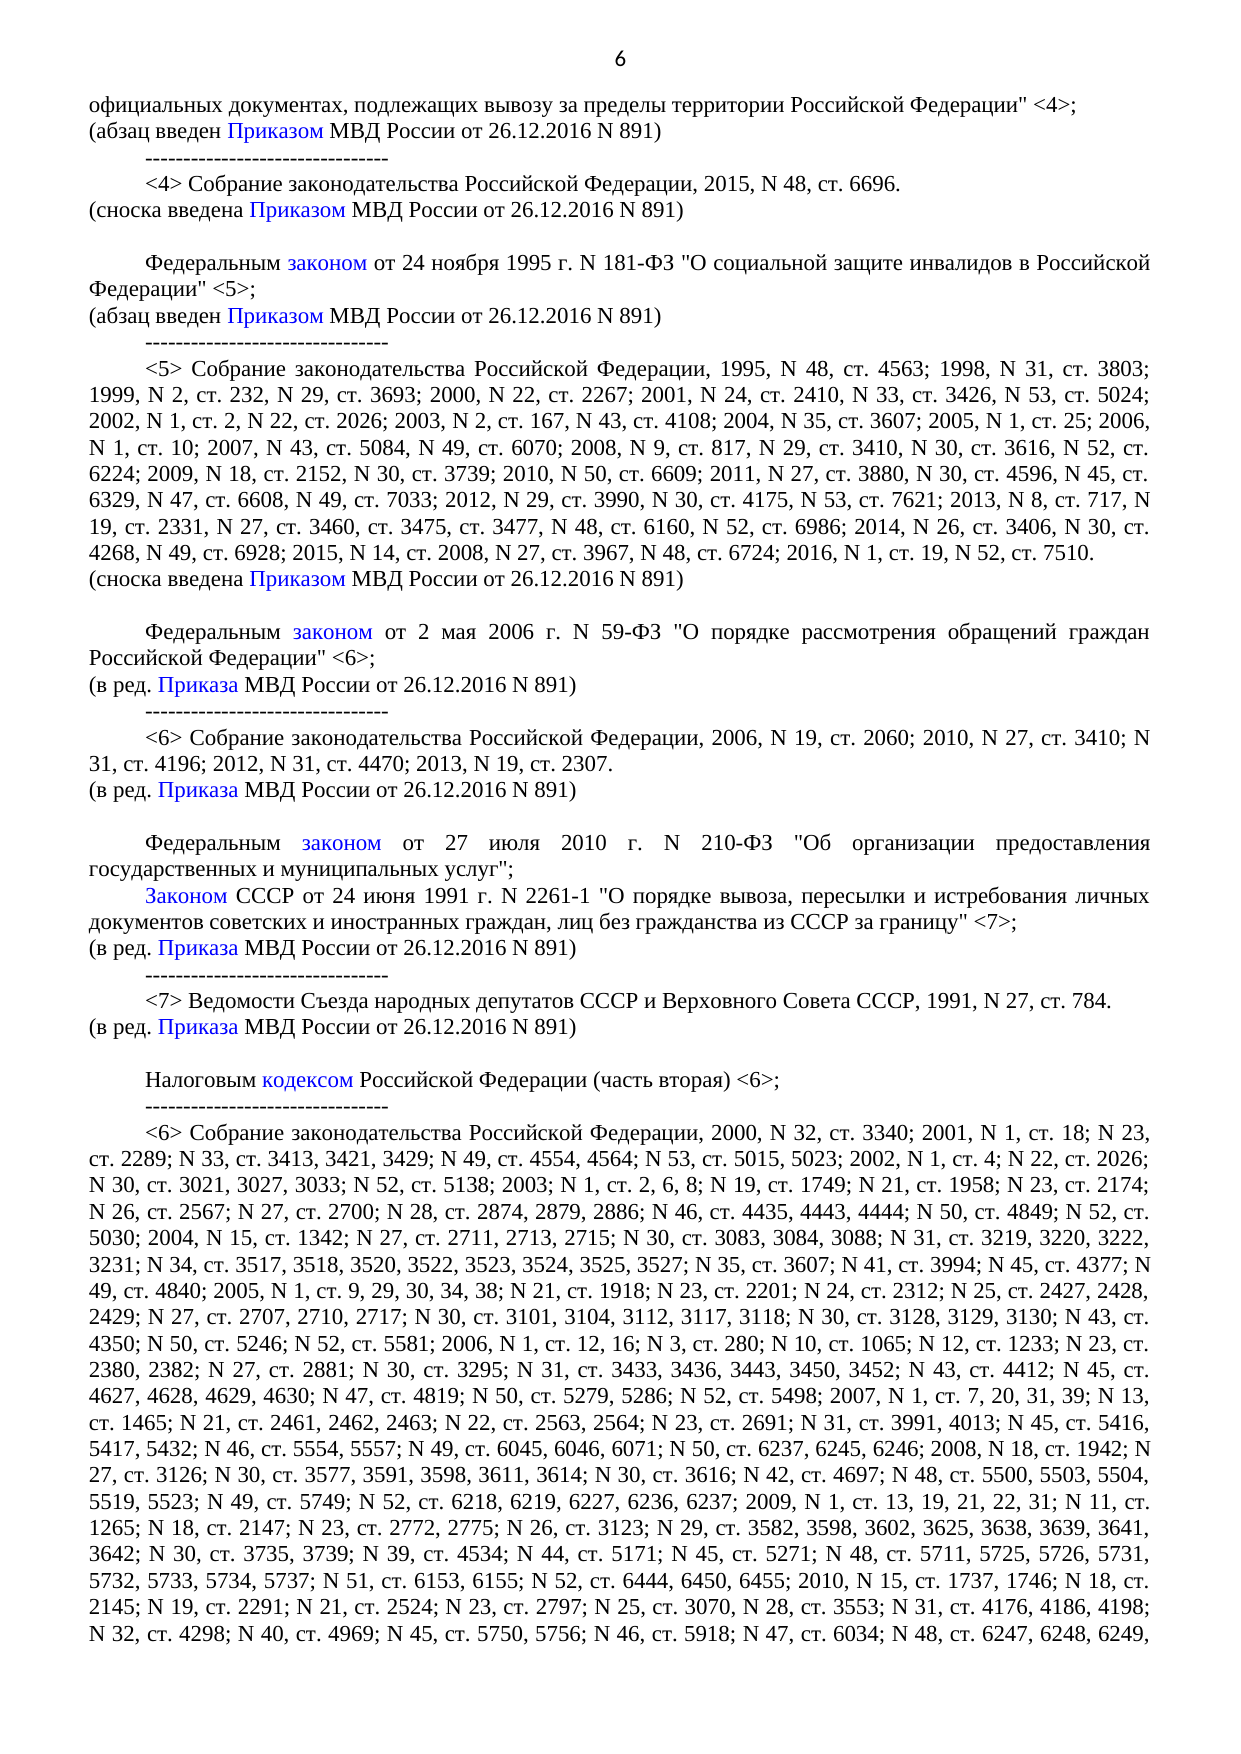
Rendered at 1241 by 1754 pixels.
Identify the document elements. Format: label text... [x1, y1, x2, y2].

text -------------------------------- [89, 1092, 1152, 1119]
text (в ред. Приказа МВД России от 26.12.2016 N 891) [89, 776, 1152, 803]
text <4> Собрание законодательства Российской Федерации, 2015, N 48, ст. 6696. [89, 170, 1152, 196]
text (в ред. Приказа МВД России от 26.12.2016 N 891) [89, 1013, 1152, 1040]
text (абзац введен Приказом МВД России от 26.12.2016 N 891) [89, 117, 1152, 144]
text -------------------------------- [89, 961, 1152, 987]
text Федеральным законом от 2 мая 2006 г. N 59-ФЗ "О порядке рассмотрения обращений граждан Российской Федерации" <6>; [89, 618, 1152, 671]
text <7> Ведомости Съезда народных депутатов СССР и Верховного Совета СССР, 1991, N 27, ст. 784. [89, 987, 1152, 1013]
text -------------------------------- [89, 697, 1152, 723]
text Законом СССР от 24 июня 1991 г. N 2261-1 "О порядке вывоза, пересылки и истребования личных документов советских и иностранных граждан, лиц без гражданства из СССР за границу" <7>; [89, 882, 1152, 934]
text (в ред. Приказа МВД России от 26.12.2016 N 891) [89, 934, 1152, 961]
text (сноска введена Приказом МВД России от 26.12.2016 N 891) [89, 196, 1152, 223]
text -------------------------------- [89, 328, 1152, 354]
text Федеральным законом от 24 ноября 1995 г. N 181-ФЗ "О социальной защите инвалидов в Российской Федерации" <5>; [89, 249, 1152, 302]
text <6> Собрание законодательства Российской Федерации, 2006, N 19, ст. 2060; 2010, N 27, ст. 3410; N 31, ст. 4196; 2012, N 31, ст. 4470; 2013, N 19, ст. 2307. [89, 723, 1152, 776]
text Налоговым кодексом Российской Федерации (часть вторая) <6>; [89, 1066, 1152, 1092]
text <5> Собрание законодательства Российской Федерации, 1995, N 48, ст. 4563; 1998, N 31, ст. 3803; 1999, N 2, ст. 232, N 29, ст. 3693; 2000, N 22, ст. 2267; 2001, N 24, ст. 2410, N 33, ст. 3426, N 53, ст. 5024; 2002, N 1, ст. 2, N 22, ст. 2026; 2003, N 2, ст. 167, N 43, ст. 4108; 2004, N 35, ст. 3607; 2005, N 1, ст. 25; 2006, N 1, ст. 10; 2007, N 43, ст. 5084, N 49, ст. 6070; 2008, N 9, ст. 817, N 29, ст. 3410, N 30, ст. 3616, N 52, ст. 6224; 2009, N 18, ст. 2152, N 30, ст. 3739; 2010, N 50, ст. 6609; 2011, N 27, ст. 3880, N 30, ст. 4596, N 45, ст. 6329, N 47, ст. 6608, N 49, ст. 7033; 2012, N 29, ст. 3990, N 30, ст. 4175, N 53, ст. 7621; 2013, N 8, ст. 717, N 19, ст. 2331, N 27, ст. 3460, ст. 3475, ст. 3477, N 48, ст. 6160, N 52, ст. 6986; 2014, N 26, ст. 3406, N 30, ст. 4268, N 49, ст. 6928; 2015, N 14, ст. 2008, N 27, ст. 3967, N 48, ст. 6724; 2016, N 1, ст. 19, N 52, ст. 7510. [89, 354, 1152, 565]
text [89, 1119, 1152, 1646]
text (в ред. Приказа МВД России от 26.12.2016 N 891) [89, 671, 1152, 697]
text -------------------------------- [89, 144, 1152, 170]
text Федеральным законом от 27 июля 2010 г. N 210-ФЗ "Об организации предоставления государственных и муниципальных услуг"; [89, 829, 1152, 882]
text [89, 91, 1152, 117]
text (сноска введена Приказом МВД России от 26.12.2016 N 891) [89, 565, 1152, 592]
text (абзац введен Приказом МВД России от 26.12.2016 N 891) [89, 302, 1152, 328]
